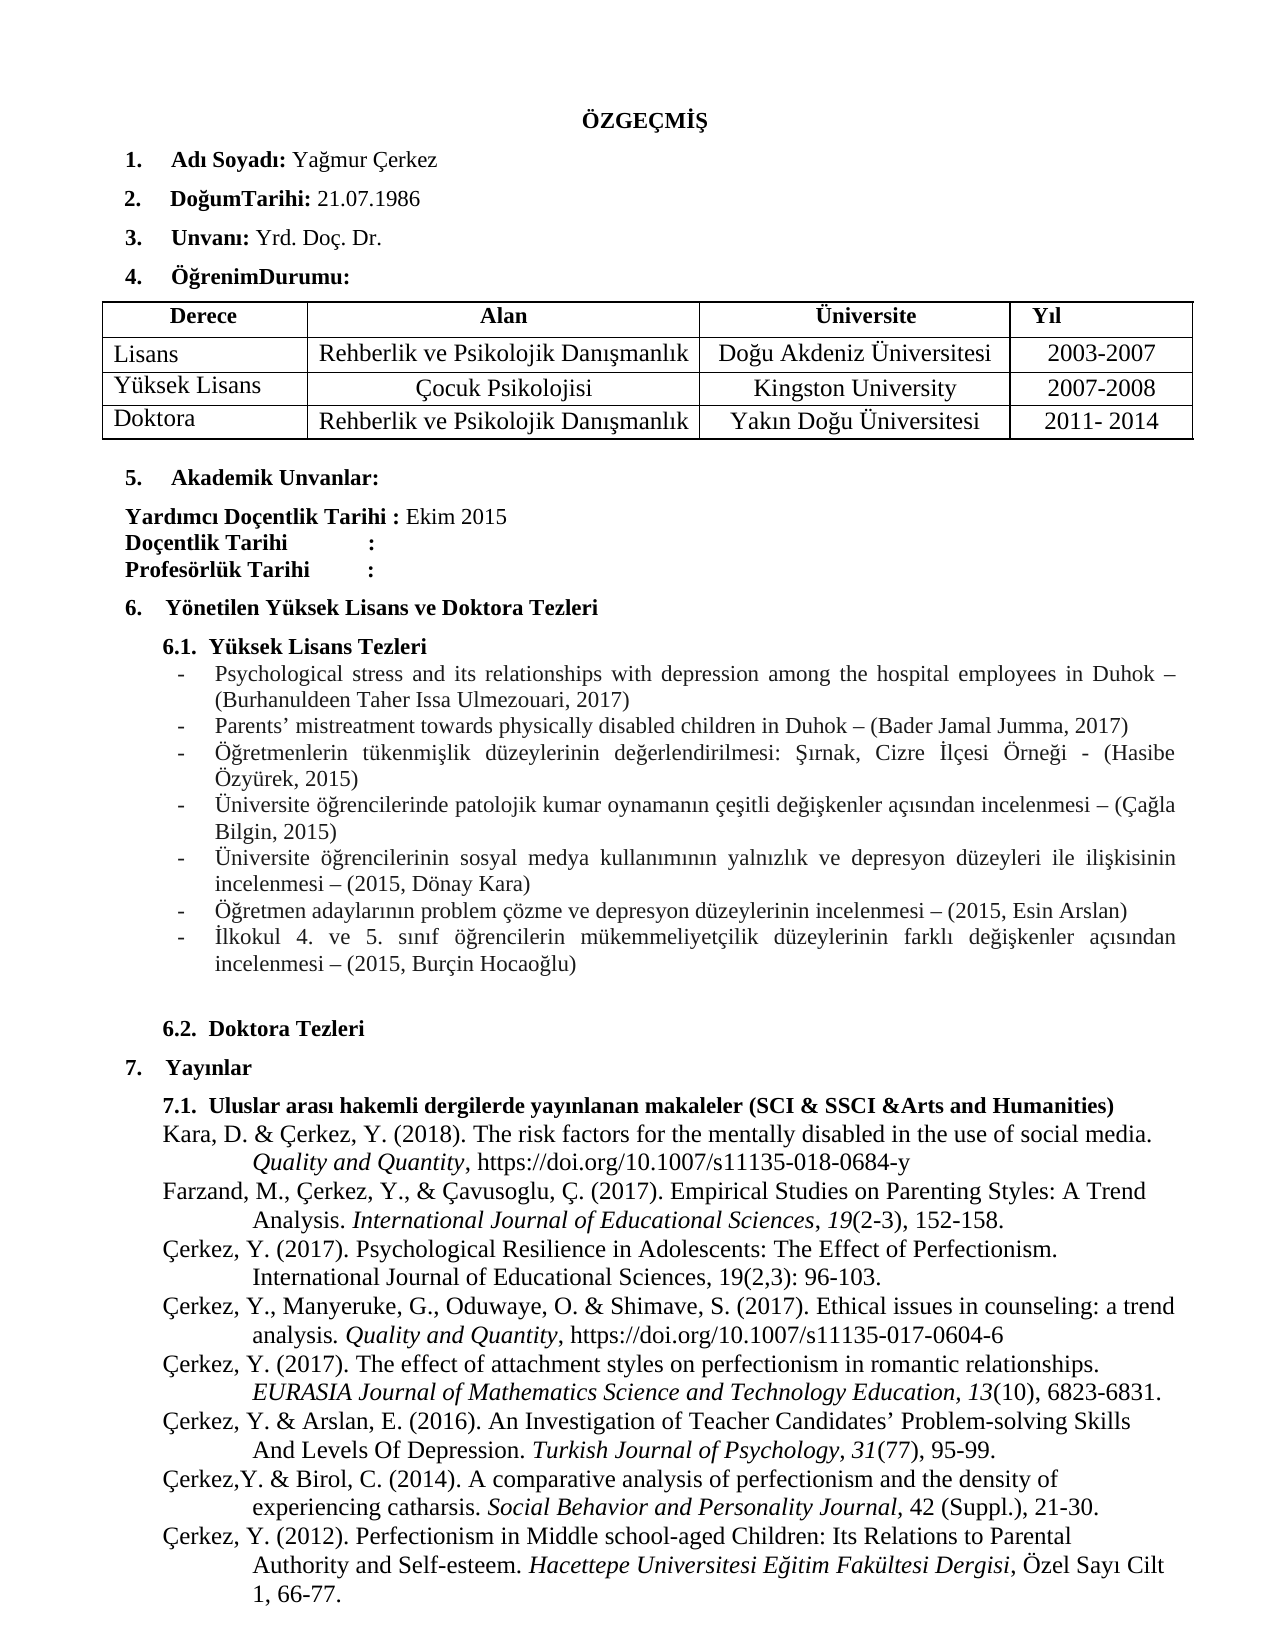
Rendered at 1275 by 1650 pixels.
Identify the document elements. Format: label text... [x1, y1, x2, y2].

table_cell Rehberlik ve Psikolojik Danışmanlık [308, 406, 699, 438]
text experiencing catharsis. Social Behavior and Personality Journal, 42 (Suppl.), 21-30. [177, 1492, 1177, 1521]
list Öğretmenlerin tükenmişlik düzeylerinin değerlendirilmesi: Şırnak, Cizre İlçesi Örneği - (Hasibe Özyürek, 2015) [177, 739, 1177, 791]
text 6.1. Yüksek Lisans Tezleri [162, 633, 1177, 660]
text Analysis. International Journal of Educational Sciences, 19(2-3), 152-158. [237, 1205, 1177, 1234]
table_cell Rehberlik ve Psikolojik Danışmanlık [308, 338, 699, 372]
text analysis. Quality and Quantity, https://doi.org/10.1007/s11135-017-0604-6 [237, 1320, 1177, 1349]
table_cell Çocuk Psikolojisi [308, 373, 699, 405]
list İlkokul 4. ve 5. sınıf öğrencilerin mükemmeliyetçilik düzeylerinin farklı değişkenler açısından incelenmesi – (2015, Burçin Hocaoğlu) [177, 923, 1177, 976]
text Farzand, M., Çerkez, Y., & Çavusoglu, Ç. (2017). Empirical Studies on Parenting Styles: A Trend [162, 1176, 1177, 1205]
text 5. Akademik Unvanlar: [125, 465, 1177, 491]
text 4. ÖğrenimDurumu: [125, 263, 463, 289]
text 3. Unvanı: Yrd. Doç. Dr. [125, 224, 458, 250]
text Quality and Quantity, https://doi.org/10.1007/s11135-018-0684-y [237, 1147, 1177, 1176]
text 2. DoğumTarihi: 21.07.1986 [124, 185, 458, 211]
table_cell Doğu Akdeniz Üniversitesi [700, 338, 1009, 372]
text Çerkez, Y. & Arslan, E. (2016). An Investigation of Teacher Candidates’ Problem-solving Skills [102, 1406, 1177, 1435]
text Çerkez, Y., Manyeruke, G., Oduwaye, O. & Shimave, S. (2017). Ethical issues in counseling: a trend [162, 1291, 1177, 1320]
text 6.2. Doktora Tezleri [162, 1015, 1177, 1041]
text Yardımcı Doçentlik Tarihi : Ekim 2015 [125, 503, 530, 529]
text And Levels Of Depression. Turkish Journal of Psychology, 31(77), 95-99. [177, 1435, 1177, 1464]
text Doçentlik Tarihi : [125, 529, 530, 556]
text Çerkez, Y. (2017). Psychological Resilience in Adolescents: The Effect of Perfectionism. [162, 1234, 1177, 1262]
table_cell Doktora [103, 406, 307, 438]
table_header Yıl [1011, 303, 1192, 336]
list Parents’ mistreatment towards physically disabled children in Duhok – (Bader Jamal Jumma, 2017) [177, 712, 1177, 739]
list Üniversite öğrencilerinde patolojik kumar oynamanın çeşitli değişkenler açısından incelenmesi – (Çağla Bilgin, 2015) [177, 791, 1177, 844]
text 1. Adı Soyadı: Yağmur Çerkez [125, 146, 458, 173]
text Kara, D. & Çerkez, Y. (2018). The risk factors for the mentally disabled in the use of social media. [162, 1119, 1177, 1147]
text Çerkez,Y. & Birol, C. (2014). A comparative analysis of perfectionism and the density of [102, 1464, 1177, 1492]
table_header Derece [103, 303, 307, 336]
text 6. Yönetilen Yüksek Lisans ve Doktora Tezleri [125, 594, 1177, 621]
list Psychological stress and its relationships with depression among the hospital employees in Duhok – (Burhanuldeen Taher Issa Ulmezouari, 2017) [177, 660, 1177, 712]
list Üniversite öğrencilerinin sosyal medya kullanımının yalnızlık ve depresyon düzeyleri ile ilişkisinin incelenmesi – (2015, Dönay Kara) [177, 844, 1177, 897]
table_cell Yüksek Lisans [103, 373, 307, 405]
text Çerkez, Y. (2017). The effect of attachment styles on perfectionism in romantic relationships. [102, 1349, 1177, 1377]
text EURASIA Journal of Mathematics Science and Technology Education, 13(10), 6823-6831. [102, 1377, 1177, 1406]
table_cell 2003-2007 [1011, 338, 1192, 372]
table_cell Lisans [103, 338, 307, 372]
table_header Üniversite [700, 303, 1009, 336]
table_cell 2011- 2014 [1011, 406, 1192, 438]
text International Journal of Educational Sciences, 19(2,3): 96-103. [237, 1262, 1177, 1291]
text Profesörlük Tarihi : [102, 556, 478, 582]
table_cell 2007-2008 [1011, 373, 1192, 405]
list Öğretmen adaylarının problem çözme ve depresyon düzeylerinin incelenmesi – (2015, Esin Arslan) [177, 897, 1177, 923]
text ÖZGEÇMİŞ [484, 107, 805, 134]
text Çerkez, Y. (2012). Perfectionism in Middle school-aged Children: Its Relations to Parental [102, 1521, 1177, 1550]
text Authority and Self-esteem. Hacettepe Universitesi Eğitim Fakültesi Dergisi, Özel Sayı Cilt 1, 66-77. [252, 1550, 1177, 1607]
table_header Alan [308, 303, 699, 336]
table_cell Yakın Doğu Üniversitesi [700, 406, 1009, 438]
table_cell Kingston University [700, 373, 1009, 405]
text 7. Yayınlar [125, 1054, 1177, 1080]
text 7.1. Uluslar arası hakemli dergilerde yayınlanan makaleler (SCI & SSCI &Arts and Humanities) [162, 1092, 1177, 1119]
